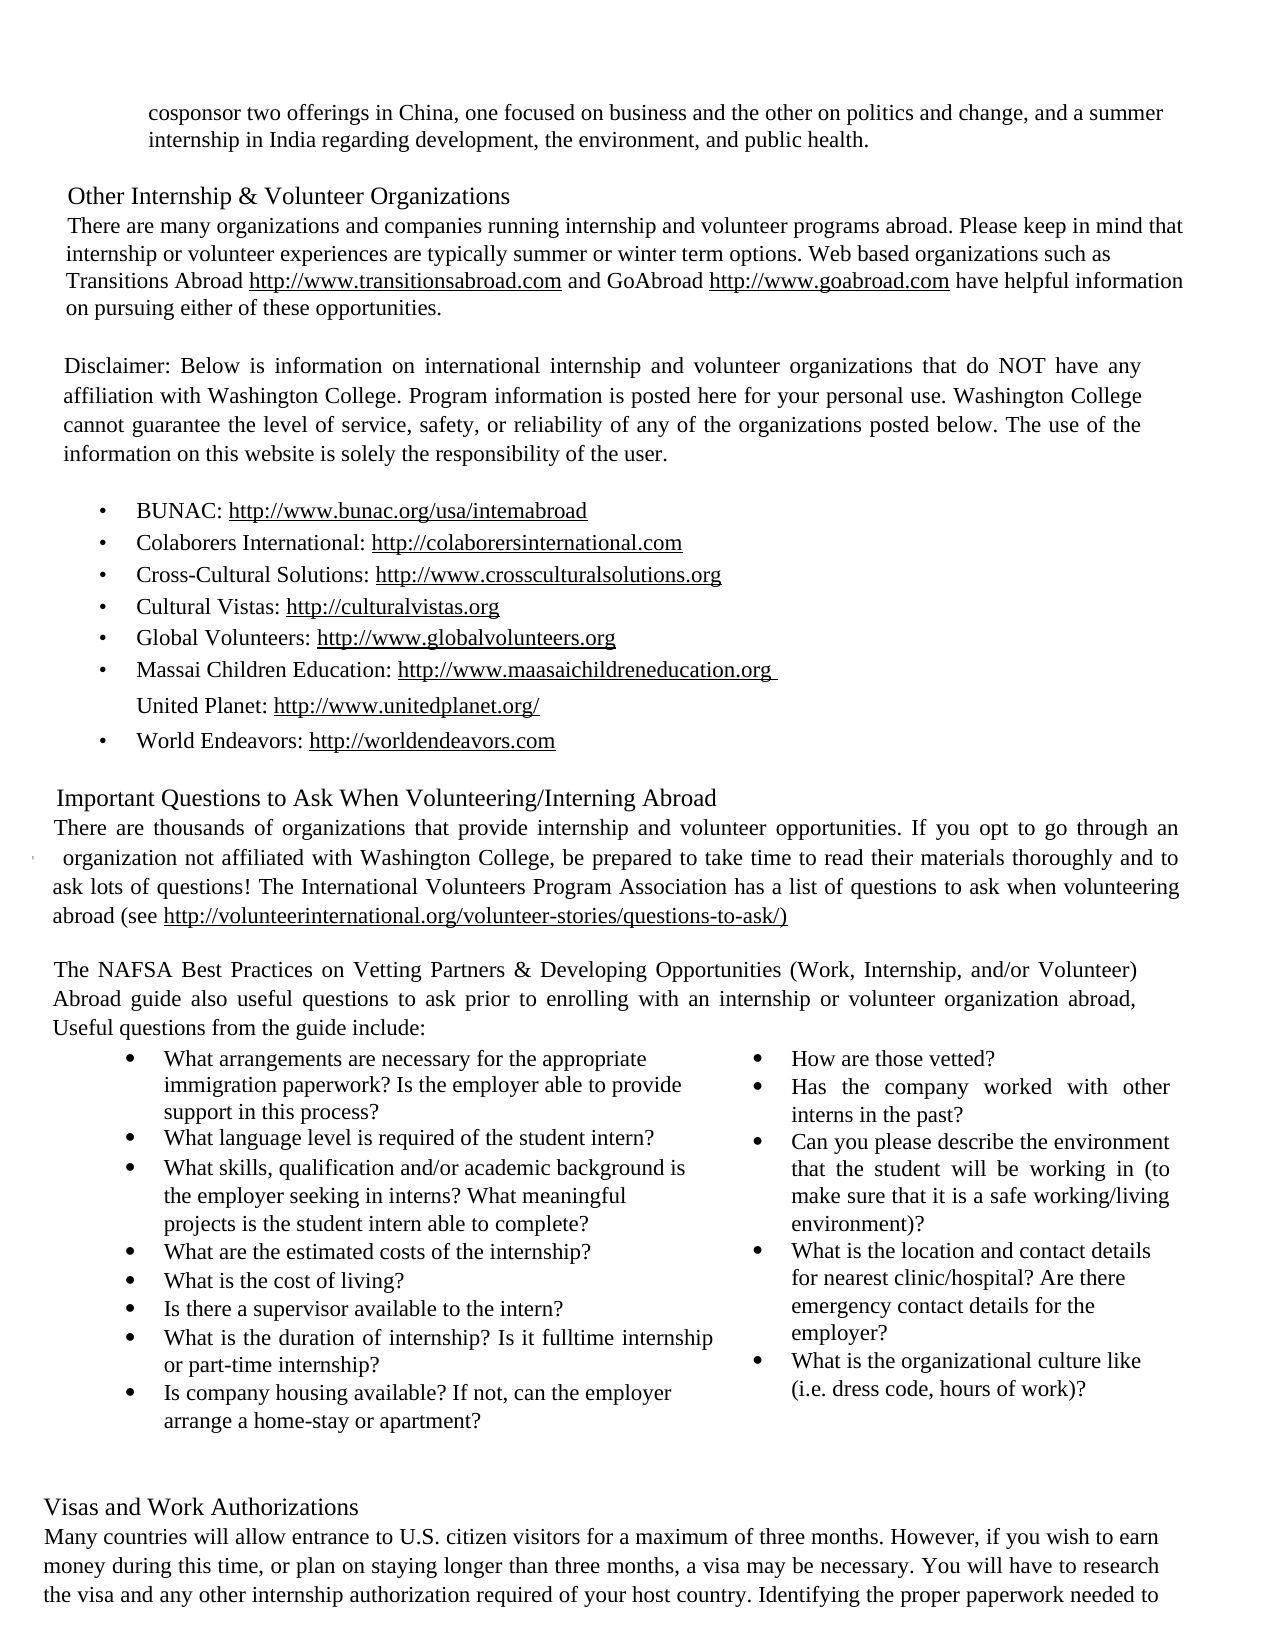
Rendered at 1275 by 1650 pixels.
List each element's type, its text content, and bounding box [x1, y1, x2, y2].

list Colaborers International: http://colaborersinternational.com [98, 529, 834, 556]
list World Endeavors: http://worldendeavors.com [98, 727, 834, 754]
subtitle Visas and Work Authorizations [43, 1492, 1189, 1520]
text There are many organizations and companies running internship and volunteer programs abroad. Please keep in mind that internship or volunteer experiences are typically summer or winter term options. Web based organizations such as Transitions Abroad http://www.transitionsabroad.com and GoAbroad http://www.goabroad.com have helpful information on pursuing either of these opportunities. [66, 212, 1189, 320]
list Massai Children Education: http://www.maasaichildreneducation.org United Planet: http://www.unitedplanet.org/ [98, 656, 834, 718]
subtitle Important Questions to Ask When Volunteering/Interning Abroad [56, 783, 1189, 812]
text There are thousands of organizations that provide internship and volunteer opportunities. If you opt to go through an organization not affiliated with Washington College, be prepared to take time to read their materials thoroughly and to ask lots of questions! The International Volunteers Program Association has a list of questions to ask when volunteering abroad (see http://volunteerinternational.org/volunteer-stories/questions-to-ask/) [52, 814, 1180, 928]
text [145, 99, 1189, 152]
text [43, 1523, 1161, 1607]
list Global Volunteers: http://www.globalvolunteers.org [98, 624, 834, 651]
list Cross-Cultural Solutions: http://www.crossculturalsolutions.org [98, 561, 834, 587]
subtitle Other Internship & Volunteer Organizations [67, 181, 1189, 210]
list BUNAC: http://www.bunac.org/usa/intemabroad [98, 497, 834, 524]
text The NAFSA Best Practices on Vetting Partners & Developing Opportunities (Work, Internship, and/or Volunteer) Abroad guide also useful questions to ask prior to enrolling with an internship or volunteer organization abroad, Useful questions from the guide include: [52, 956, 1138, 1041]
table_header How are those vetted? Has the company worked with other interns in the past? Can you please describe the environment that the student will be working in (to make sure that it is a safe working/living environment)? What is the location and contact details for nearest clinic/hospital? Are there emergency contact details for the employer? What is the organizational culture like (i.e. dress code, hours of work)? [714, 1044, 1170, 1492]
list Cultural Vistas: http://culturalvistas.org [98, 593, 834, 619]
text Disclaimer: Below is information on international internship and volunteer organizations that do NOT have any affiliation with Washington College. Program information is posted here for your personal use. Washington College cannot guarantee the level of service, safety, or reliability of any of the organizations posted below. The use of the information on this website is solely the responsibility of the user. [63, 352, 1143, 466]
table_header What arrangements are necessary for the appropriate immigration paperwork? Is the employer able to provide support in this process? What language level is required of the student intern? What skills, qualification and/or academic background is the employer seeking in interns? What meaningful projects is the student intern able to complete? What are the estimated costs of the internship? What is the cost of living? Is there a supervisor available to the intern? What is the duration of internship? Is it fulltime internship or part-time internship? Is company housing available? If not, can the employer arrange a home-stay or apartment? [87, 1044, 714, 1492]
